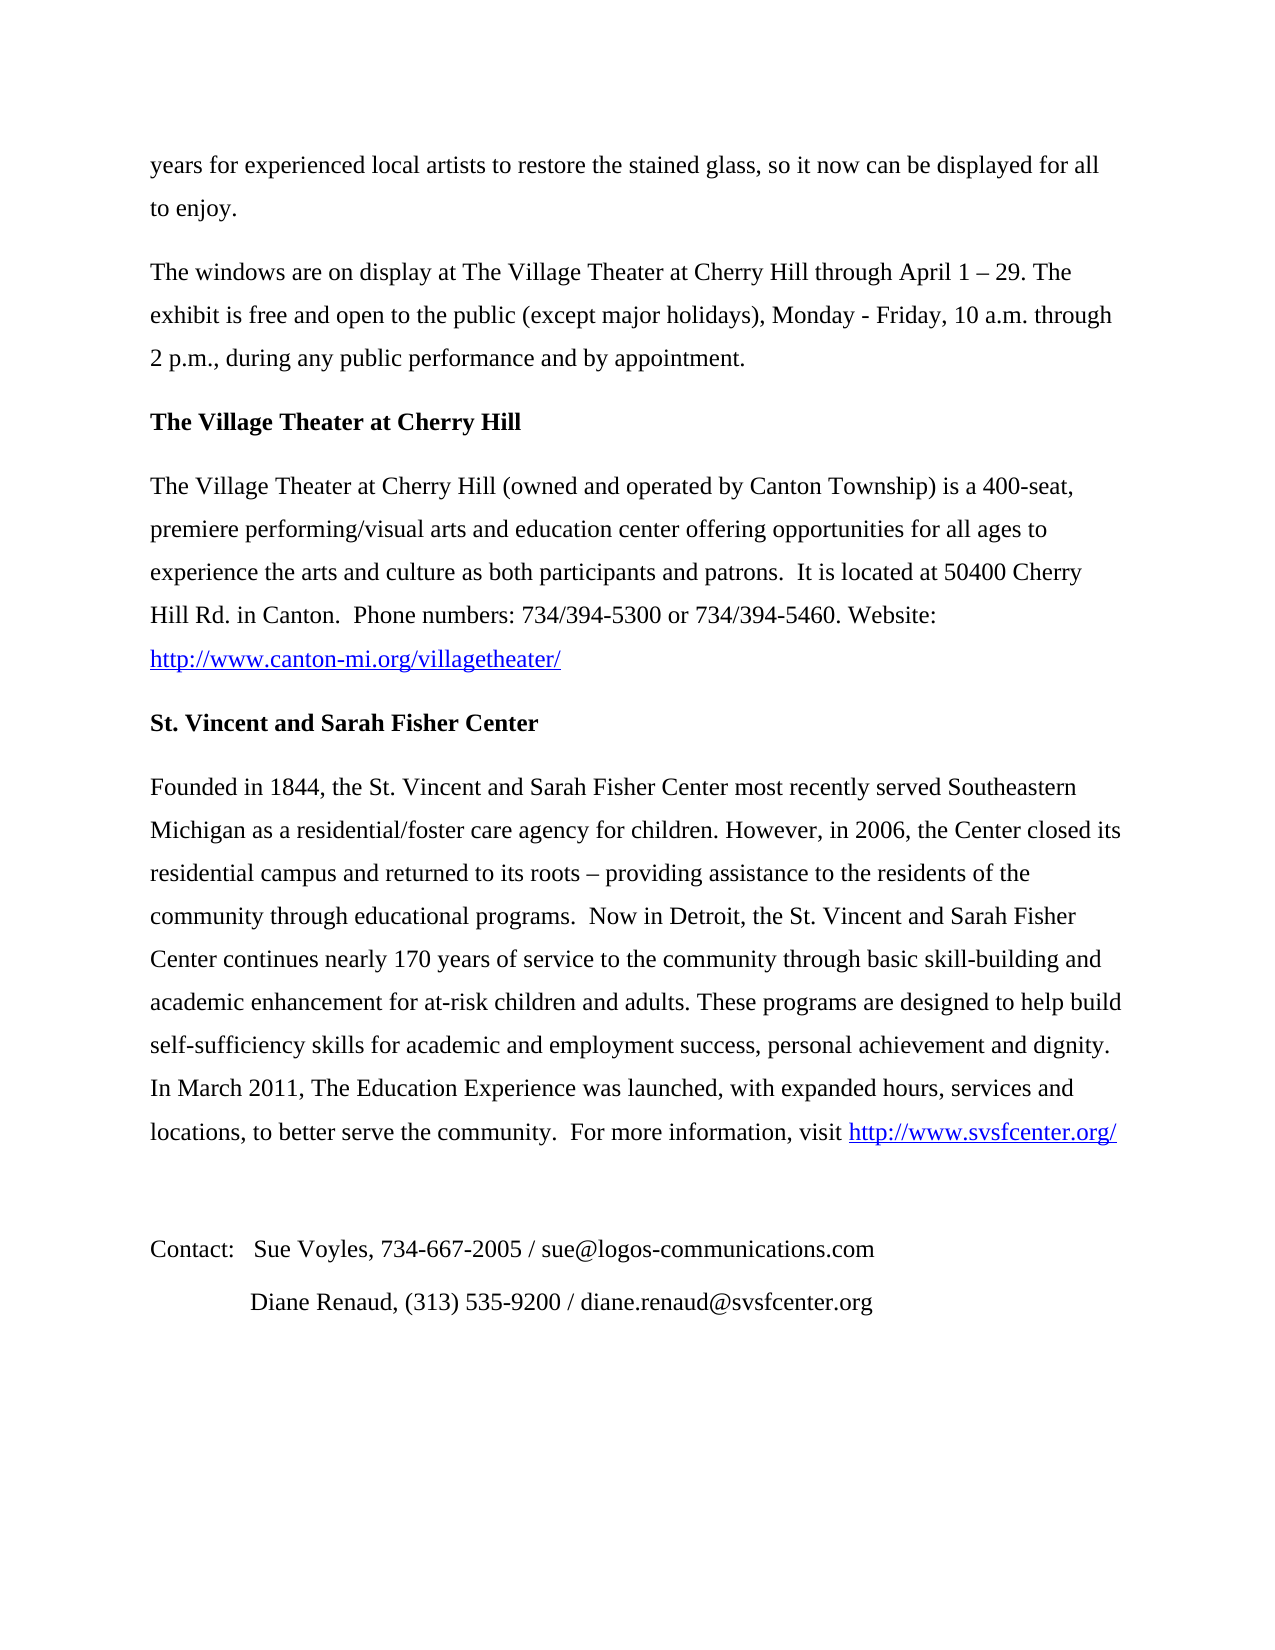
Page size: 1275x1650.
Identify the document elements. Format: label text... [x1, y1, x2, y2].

text St. Vincent and Sarah Fisher Center [150, 708, 1125, 736]
text The Village Theater at Cherry Hill [150, 407, 1125, 436]
text Diane Renaud, (313) 535-9200 / diane.renaud@svsfcenter.org [150, 1287, 1125, 1316]
text The windows are on display at The Village Theater at Cherry Hill through April 1 – 29. The exhibit is free and open to the public (except major holidays), Monday - Friday, 10 a.m. through 2 p.m., during any public performance and by appointment. [150, 257, 1125, 372]
text The Village Theater at Cherry Hill (owned and operated by Canton Township) is a 400-seat, premiere performing/visual arts and education center offering opportunities for all ages to experience the arts and culture as both participants and patrons. It is located at 50400 Cherry Hill Rd. in Canton. Phone numbers: 734/394-5300 or 734/394-5460. Website: http://www.canton-mi.org/villagetheater/ [150, 471, 1125, 672]
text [150, 150, 1125, 222]
text Founded in 1844, the St. Vincent and Sarah Fisher Center most recently served Southeastern Michigan as a residential/foster care agency for children. However, in 2006, the Center closed its residential campus and returned to its roots – providing assistance to the residents of the community through educational programs. Now in Detroit, the St. Vincent and Sarah Fisher Center continues nearly 170 years of service to the community through basic skill-building and academic enhancement for at-risk children and adults. These programs are designed to help build self-sufficiency skills for academic and employment success, personal achievement and dignity. In March 2011, The Education Experience was launched, with expanded hours, services and locations, to better serve the community. For more information, visit http://www.svsfcenter.org/ [150, 772, 1125, 1145]
text Contact: Sue Voyles, 734-667-2005 / sue@logos-communications.com [150, 1234, 1125, 1262]
